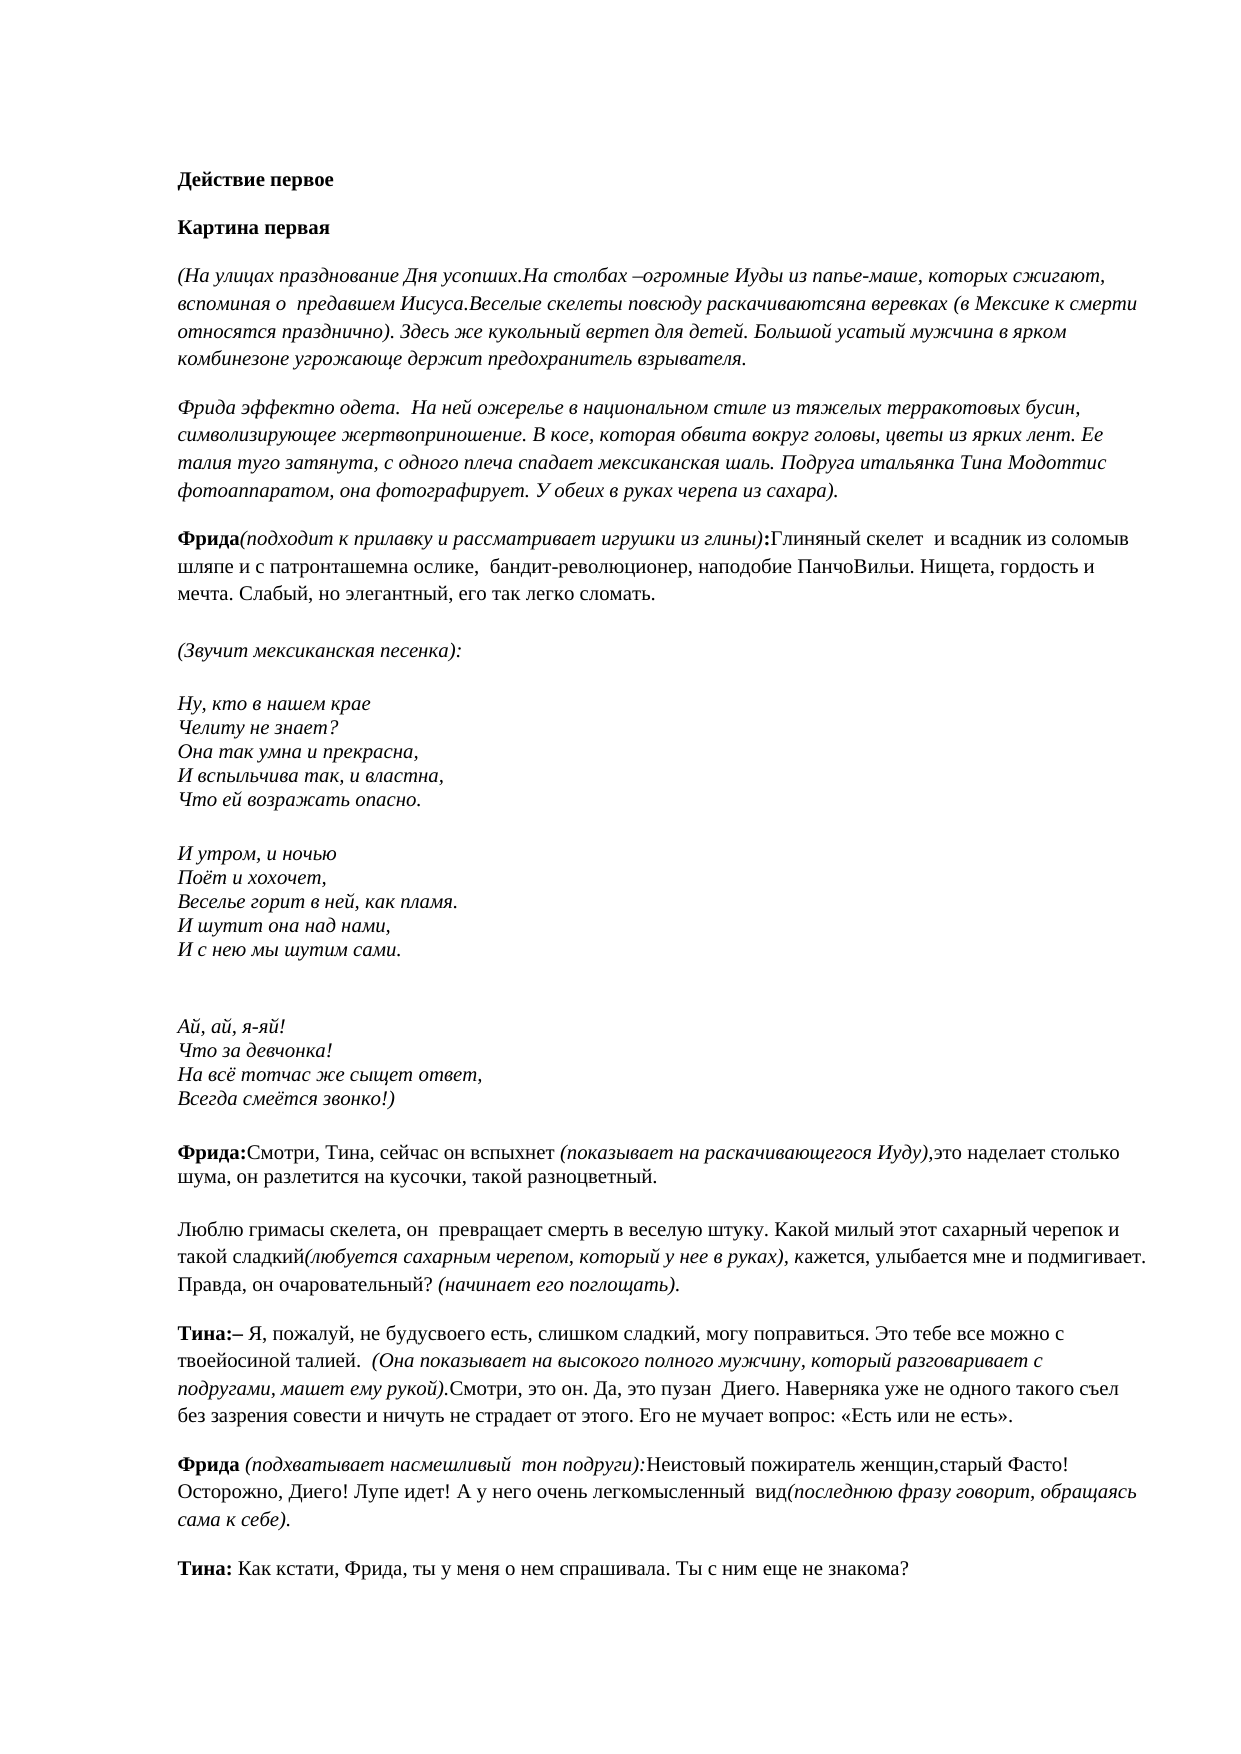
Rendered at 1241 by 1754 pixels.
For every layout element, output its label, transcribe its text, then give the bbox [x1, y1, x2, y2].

text Действие первое [177, 167, 1152, 191]
text Ну, кто в нашем крае Челиту не знает? Она так умна и прекрасна, И вспыльчива так, и властна, Что ей возражать опасно. [177, 691, 1152, 811]
text Тина:– Я, пожалуй, не будусвоего есть, слишком сладкий, могу поправиться. Это тебе все можно с твоейосиной талией. (Она показывает на высокого полного мужчину, который разговаривает с подругами, машет ему рукой).Смотри, это он. Да, это пузан Диего. Наверняка уже не одного такого съел без зазрения совести и ничуть не страдает от этого. Его не мучает вопрос: «Есть или не есть». [177, 1321, 1152, 1427]
text Фрида (подхватывает насмешливый тон подруги):Неистовый пожиратель женщин,старый Фасто!Осторожно, Диего! Лупе идет! А у него очень легкомысленный вид(последнюю фразу говорит, обращаясь сама к себе). [177, 1452, 1152, 1531]
text Фрида эффектно одета. На ней ожерелье в национальном стиле из тяжелых терракотовых бусин, символизирующее жертвоприношение. В косе, которая обвита вокруг головы, цветы из ярких лент. Ее талия туго затянута, с одного плеча спадает мексиканская шаль. Подруга итальянка Тина Модоттис фотоаппаратом, она фотографирует. У обеих в руках черепа из сахара). [177, 395, 1152, 502]
text Картина первая [177, 215, 1152, 239]
text Ай, ай, я-яй! Что за девчонка! На всё тотчас же сыщет ответ, Всегда смеётся звонко!) [177, 990, 1152, 1110]
text Фрида:Смотри, Тина, сейчас он вспыхнет (показывает на раскачивающегося Иуду),это наделает столько шума, он разлетится на кусочки, такой разноцветный. [177, 1139, 1152, 1188]
text И утром, и ночью Поёт и хохочет, Веселье горит в ней, как пламя. И шутит она над нами, И с нею мы шутим сами. [177, 841, 1152, 961]
text (На улицах празднование Дня усопших.На столбах –огромные Иуды из папье-маше, которых сжигают, вспоминая о предавшем Иисуса.Веселые скелеты повсюду раскачиваютсяна веревках (в Мексике к смерти относятся празднично). Здесь же кукольный вертеп для детей. Большой усатый мужчина в ярком комбинезоне угрожающе держит предохранитель взрывателя. [177, 263, 1152, 370]
text Фрида(подходит к прилавку и рассматривает игрушки из глины):Глиняный скелет и всадник из соломыв шляпе и с патронташемна ослике, бандит-революционер, наподобие ПанчоВильи. Нищета, гордость и мечта. Слабый, но элегантный, его так легко сломать. [177, 526, 1152, 605]
text Тина: Как кстати, Фрида, ты у меня о нем спрашивала. Ты с ним еще не знакома? [177, 1555, 1152, 1579]
text (Звучит мексиканская песенка): [177, 638, 1152, 662]
text Люблю гримасы скелета, он превращает смерть в веселую штуку. Какой милый этот сахарный черепок и такой сладкий(любуется сахарным черепом, который у нее в руках), кажется, улыбается мне и подмигивает. Правда, он очаровательный? (начинает его поглощать). [177, 1217, 1152, 1296]
